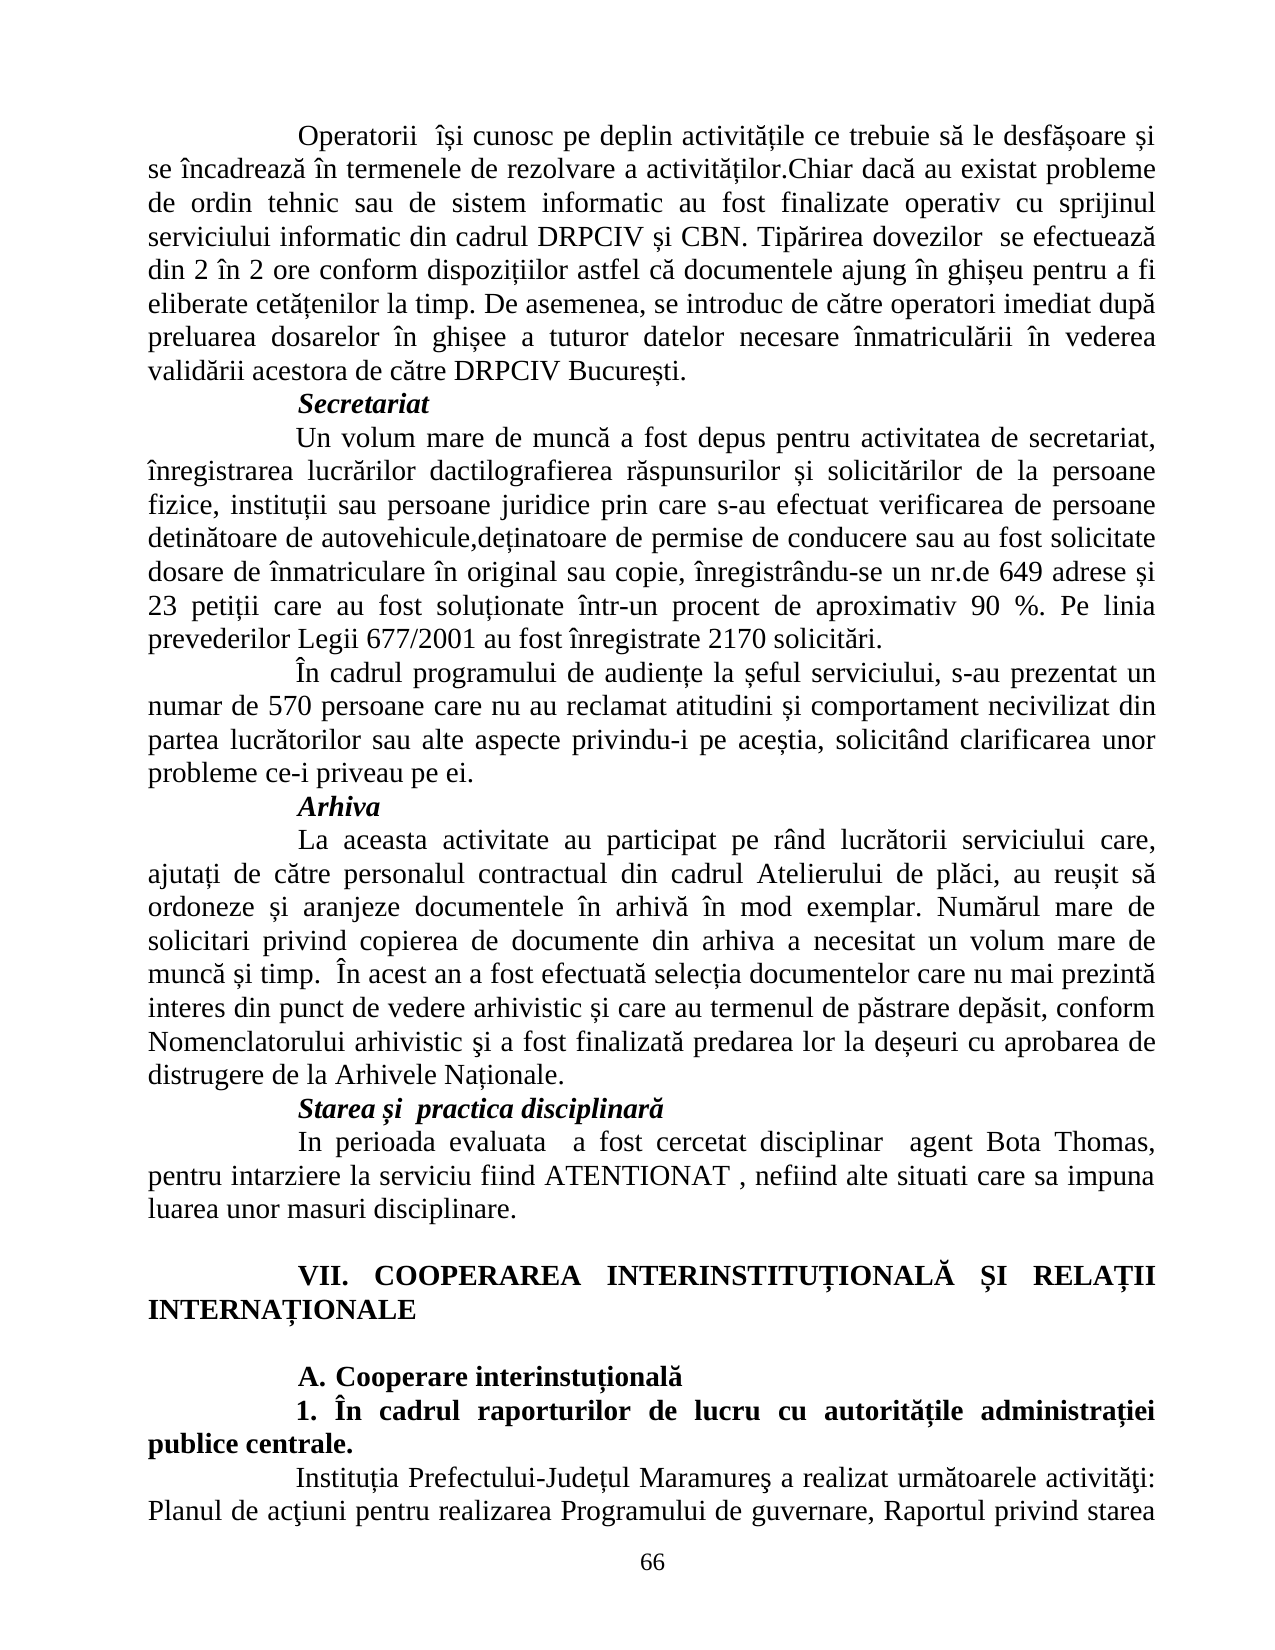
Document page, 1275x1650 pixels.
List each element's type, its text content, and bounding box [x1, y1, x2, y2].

text Starea și practica disciplinară [148, 1091, 1157, 1124]
text In perioada evaluata a fost cercetat disciplinar agent Bota Thomas, pentru intarziere la serviciu fiind ATENTIONAT , nefiind alte situati care sa impuna luarea unor masuri disciplinare. [148, 1124, 1157, 1225]
text Operatorii își cunosc pe deplin activitățile ce trebuie să le desfășoare și se încadrează în termenele de rezolvare a activităților.Chiar dacă au existat probleme de ordin tehnic sau de sistem informatic au fost finalizate operativ cu sprijinul serviciului informatic din cadrul DRPCIV și CBN. Tipărirea dovezilor se efectuează din 2 în 2 ore conform dispozițiilor astfel că documentele ajung în ghișeu pentru a fi eliberate cetățenilor la timp. De asemenea, se introduc de către operatori imediat după preluarea dosarelor în ghișee a tuturor datelor necesare înmatriculării în vederea validării acestora de către DRPCIV București. [148, 118, 1157, 386]
text Arhiva [148, 789, 1157, 822]
list VII. COOPERAREA INTERINSTITUȚIONALĂ ȘI RELAȚII INTERNAȚIONALE [148, 1258, 1157, 1326]
text La aceasta activitate au participat pe rând lucrătorii serviciului care, ajutați de către personalul contractual din cadrul Atelierului de plăci, au reușit să ordoneze și aranjeze documentele în arhivă în mod exemplar. Numărul mare de solicitari privind copierea de documente din arhiva a necesitat un volum mare de muncă și timp. În acest an a fost efectuată selecția documentelor care nu mai prezintă interes din punct de vedere arhivistic și care au termenul de păstrare depăsit, conform Nomenclatorului arhivistic şi a fost finalizată predarea lor la deșeuri cu aprobarea de distrugere de la Arhivele Naționale. [148, 822, 1157, 1091]
text 1. În cadrul raporturilor de lucru cu autoritățile administrației publice centrale. [148, 1393, 1157, 1460]
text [148, 1460, 1157, 1527]
text Un volum mare de muncă a fost depus pentru activitatea de secretariat, înregistrarea lucrărilor dactilografierea răspunsurilor și solicitărilor de la persoane fizice, instituții sau persoane juridice prin care s-au efectuat verificarea de persoane detinătoare de autovehicule,deținatoare de permise de conducere sau au fost solicitate dosare de înmatriculare în original sau copie, înregistrându-se un nr.de 649 adrese și 23 petiții care au fost soluționate într-un procent de aproximativ 90 %. Pe linia prevederilor Legii 677/2001 au fost înregistrate 2170 solicitări. [148, 420, 1157, 655]
text În cadrul programului de audiențe la șeful serviciului, s-au prezentat un numar de 570 persoane care nu au reclamat atitudini și comportament necivilizat din partea lucrătorilor sau alte aspecte privindu-i pe aceștia, solicitând clarificarea unor probleme ce-i priveau pe ei. [148, 655, 1157, 789]
text Secretariat [148, 386, 1157, 420]
list Cooperare interinstuțională [298, 1359, 1157, 1393]
